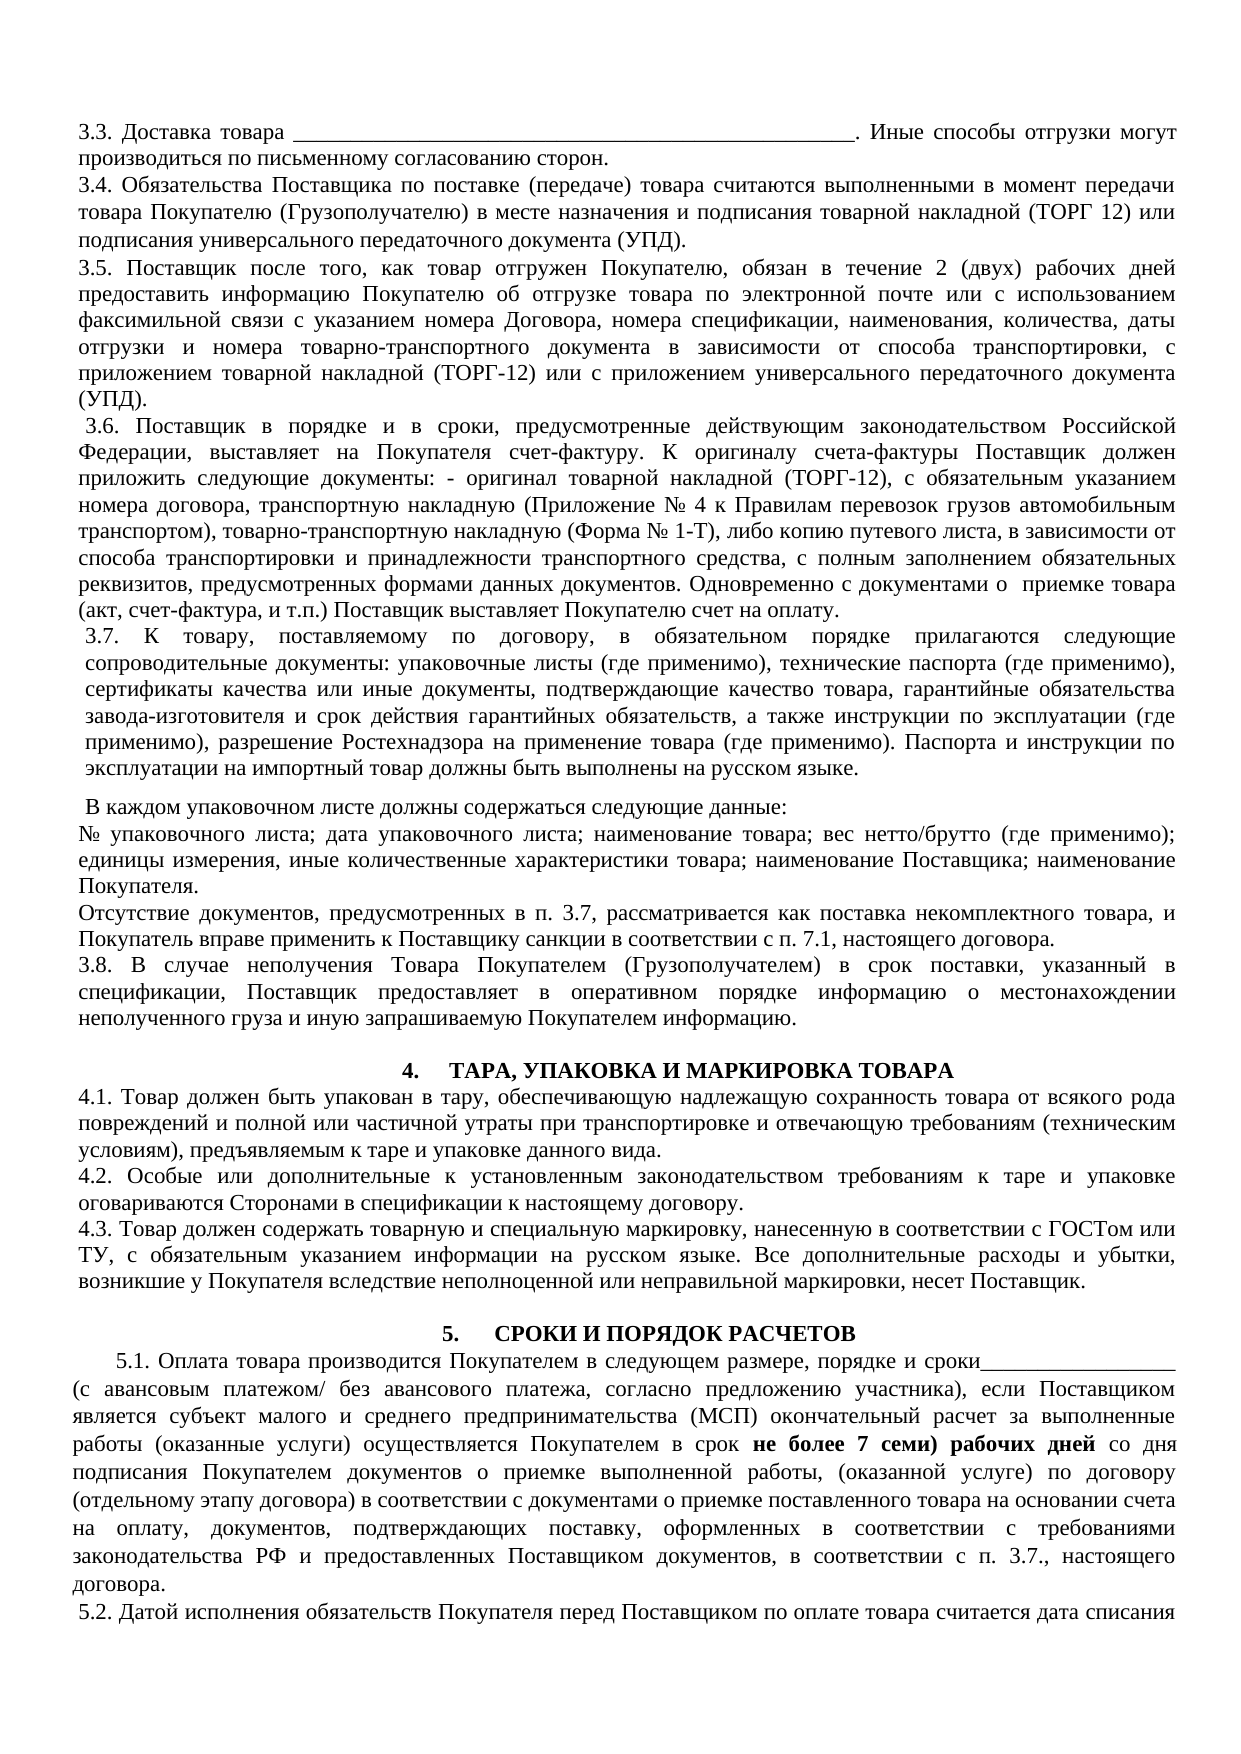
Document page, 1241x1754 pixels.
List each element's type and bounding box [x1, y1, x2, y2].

table_header [67, 118, 1189, 1624]
